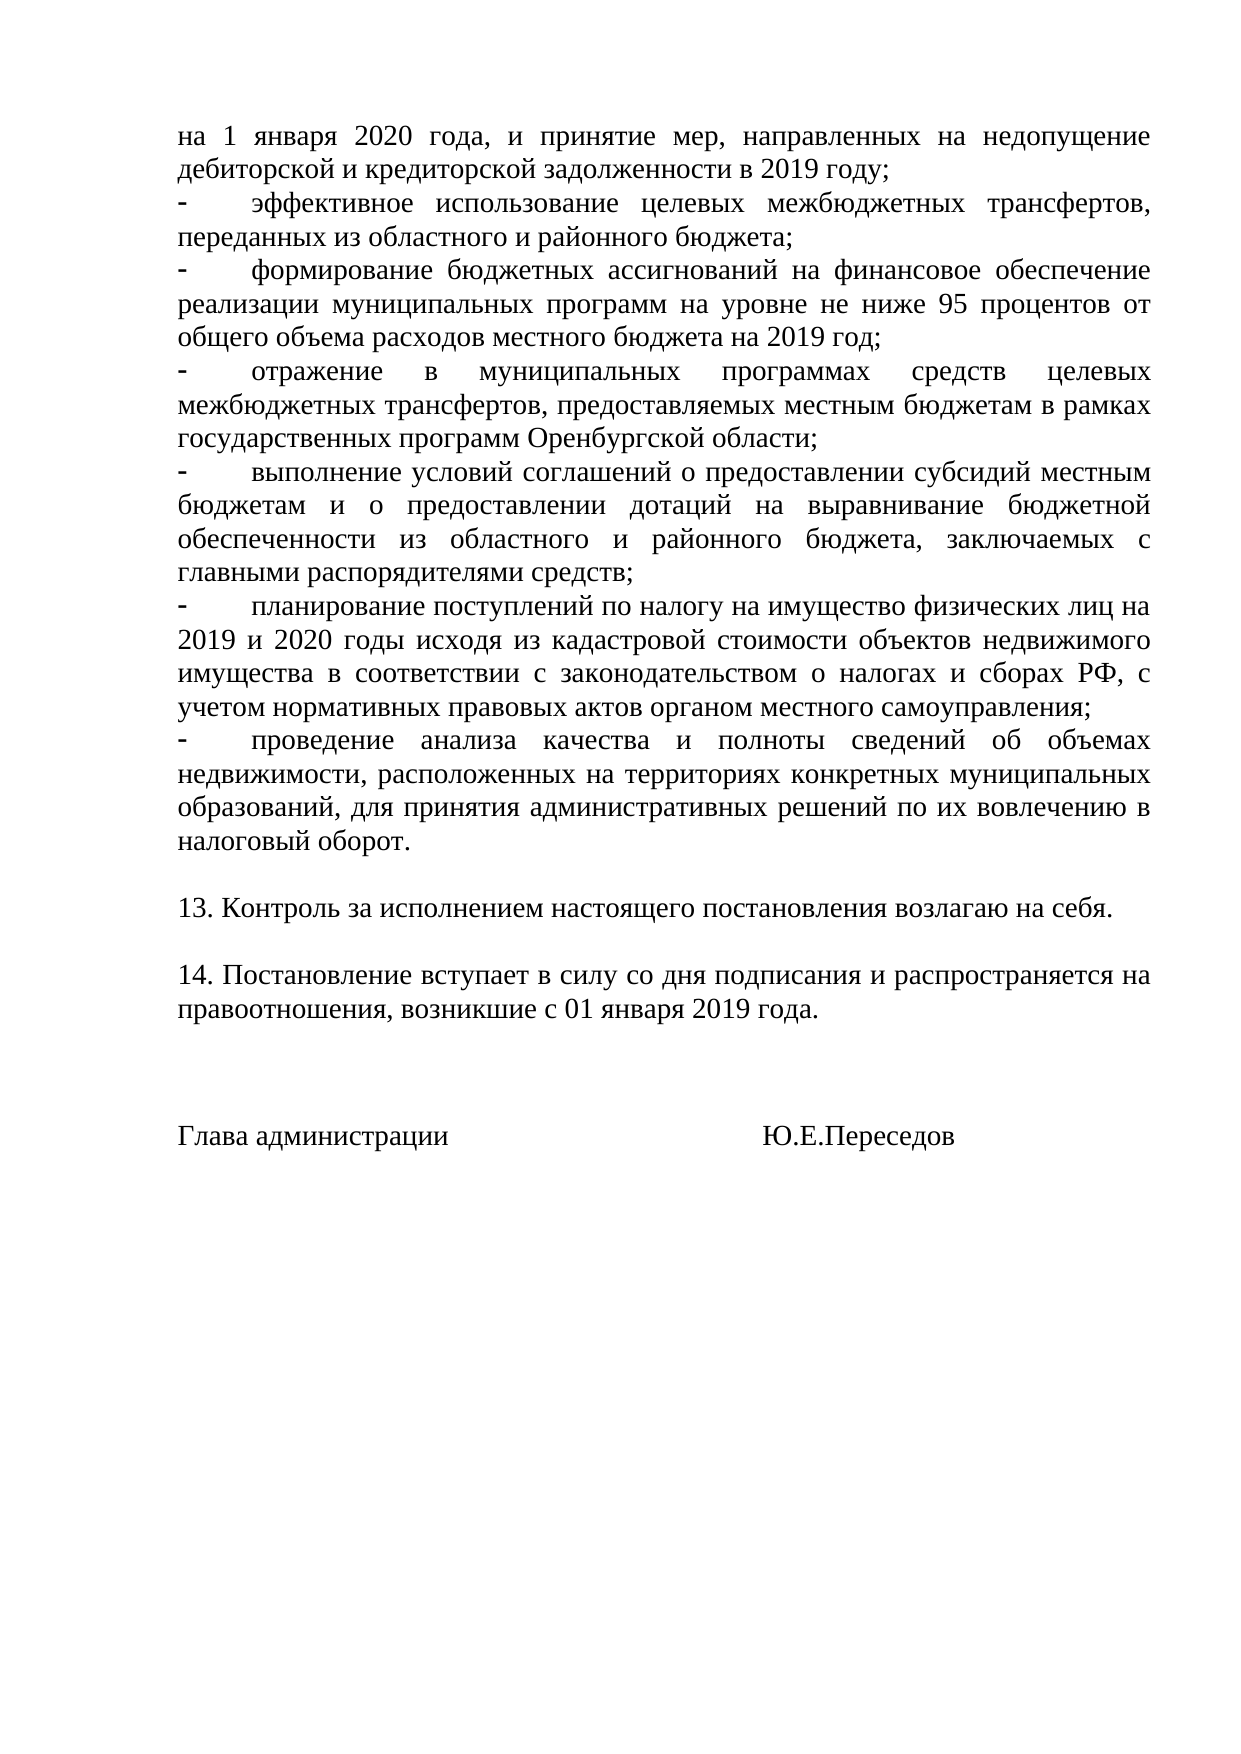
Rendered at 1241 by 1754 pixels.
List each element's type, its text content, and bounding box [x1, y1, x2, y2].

text Глава администрации Ю.Е.Переседов [177, 1118, 1152, 1151]
list формирование бюджетных ассигнований на финансовое обеспечение реализации муниципальных программ на уровне не ниже 95 процентов от общего объема расходов местного бюджета на 2019 год; [177, 252, 1152, 353]
list отражение в муниципальных программах средств целевых межбюджетных трансфертов, предоставляемых местным бюджетам в рамках государственных программ Оренбургской области; [177, 353, 1152, 454]
text 13. Контроль за исполнением настоящего постановления возлагаю на себя. [177, 890, 1152, 924]
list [177, 118, 1152, 185]
list проведение анализа качества и полноты сведений об объемах недвижимости, расположенных на территориях конкретных муниципальных образований, для принятия административных решений по их вовлечению в налоговый оборот. [177, 722, 1152, 857]
list эффективное использование целевых межбюджетных трансфертов, переданных из областного и районного бюджета; [177, 185, 1152, 252]
text 14. Постановление вступает в силу со дня подписания и распространяется на правоотношения, возникшие с 01 января 2019 года. [177, 957, 1152, 1024]
list планирование поступлений по налогу на имущество физических лиц на 2019 и 2020 годы исходя из кадастровой стоимости объектов недвижимого имущества в соответствии с законодательством о налогах и сборах РФ, с учетом нормативных правовых актов органом местного самоуправления; [177, 588, 1152, 722]
list выполнение условий соглашений о предоставлении субсидий местным бюджетам и о предоставлении дотаций на выравнивание бюджетной обеспеченности из областного и районного бюджета, заключаемых с главными распорядителями средств; [177, 454, 1152, 588]
